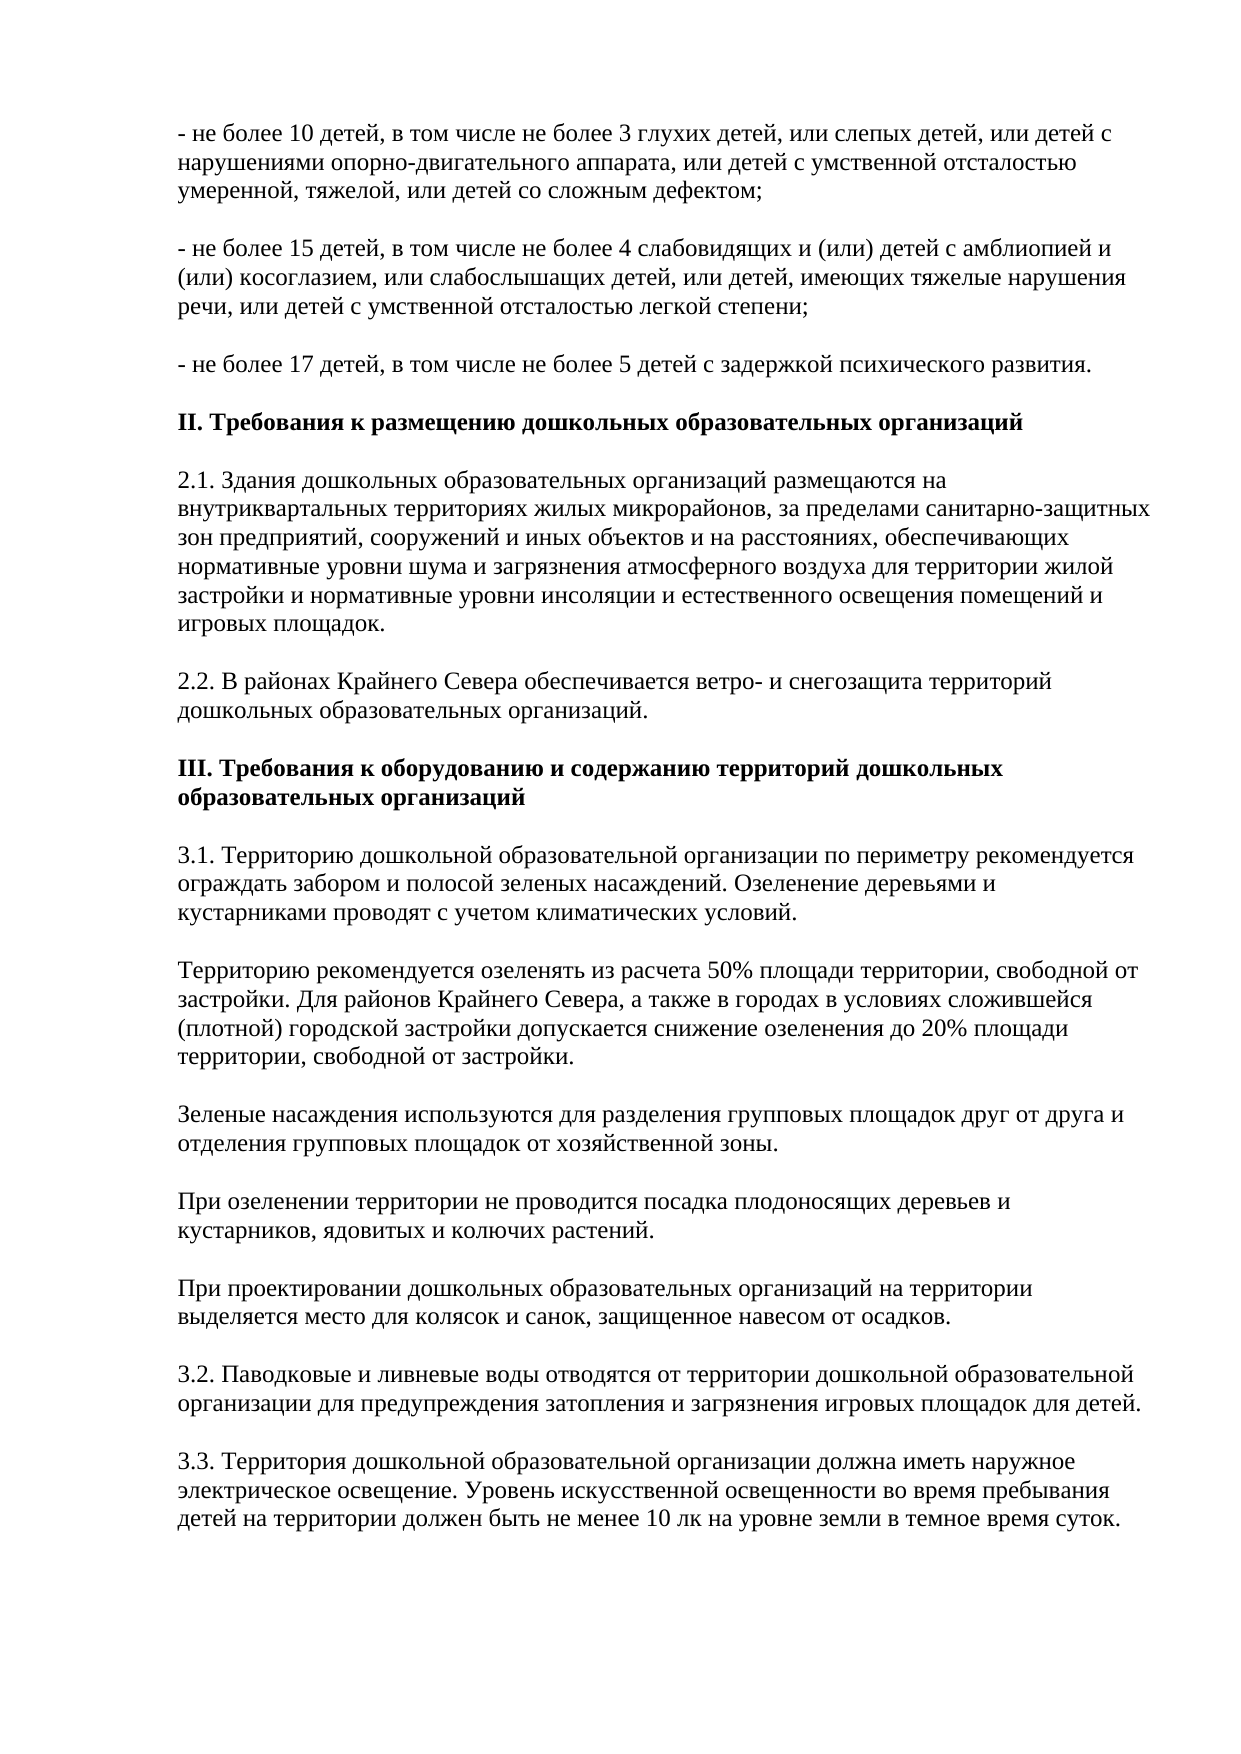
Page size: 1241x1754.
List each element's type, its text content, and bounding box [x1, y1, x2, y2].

text Территорию рекомендуется озеленять из расчета 50% площади территории, свободной от застройки. Для районов Крайнего Севера, а также в городах в условиях сложившейся (плотной) городской застройки допускается снижение озеленения до 20% площади территории, свободной от застройки. [177, 955, 1152, 1070]
text 3.1. Территорию дошкольной образовательной организации по периметру рекомендуется ограждать забором и полосой зеленых насаждений. Озеленение деревьями и кустарниками проводят с учетом климатических условий. [177, 840, 1152, 926]
text II. Требования к размещению дошкольных образовательных организаций [177, 407, 1152, 436]
text При проектировании дошкольных образовательных организаций на территории выделяется место для колясок и санок, защищенное навесом от осадков. [177, 1273, 1152, 1330]
text 2.1. Здания дошкольных образовательных организаций размещаются на внутриквартальных территориях жилых микрорайонов, за пределами санитарно-защитных зон предприятий, сооружений и иных объектов и на расстояниях, обеспечивающих нормативные уровни шума и загрязнения атмосферного воздуха для территории жилой застройки и нормативные уровни инсоляции и естественного освещения помещений и игровых площадок. [177, 465, 1152, 637]
text При озеленении территории не проводится посадка плодоносящих деревьев и кустарников, ядовитых и колючих растений. [177, 1186, 1152, 1243]
text - не более 17 детей, в том числе не более 5 детей с задержкой психического развития. [177, 349, 1152, 378]
text 2.2. В районах Крайнего Севера обеспечивается ветро- и снегозащита территорий дошкольных образовательных организаций. [177, 666, 1152, 724]
text 3.2. Паводковые и ливневые воды отводятся от территории дошкольной образовательной организации для предупреждения затопления и загрязнения игровых площадок для детей. [177, 1359, 1152, 1417]
text - не более 10 детей, в том числе не более 3 глухих детей, или слепых детей, или детей с нарушениями опорно-двигательного аппарата, или детей с умственной отсталостью умеренной, тяжелой, или детей со сложным дефектом; [177, 118, 1152, 204]
text III. Требования к оборудованию и содержанию территорий дошкольных образовательных организаций [177, 753, 1152, 811]
text Зеленые насаждения используются для разделения групповых площадок друг от друга и отделения групповых площадок от хозяйственной зоны. [177, 1099, 1152, 1157]
text 3.3. Территория дошкольной образовательной организации должна иметь наружное электрическое освещение. Уровень искусственной освещенности во время пребывания детей на территории должен быть не менее 10 лк на уровне земли в темное время суток. [177, 1446, 1152, 1532]
text - не более 15 детей, в том числе не более 4 слабовидящих и (или) детей с амблиопией и (или) косоглазием, или слабослышащих детей, или детей, имеющих тяжелые нарушения речи, или детей с умственной отсталостью легкой степени; [177, 233, 1152, 320]
